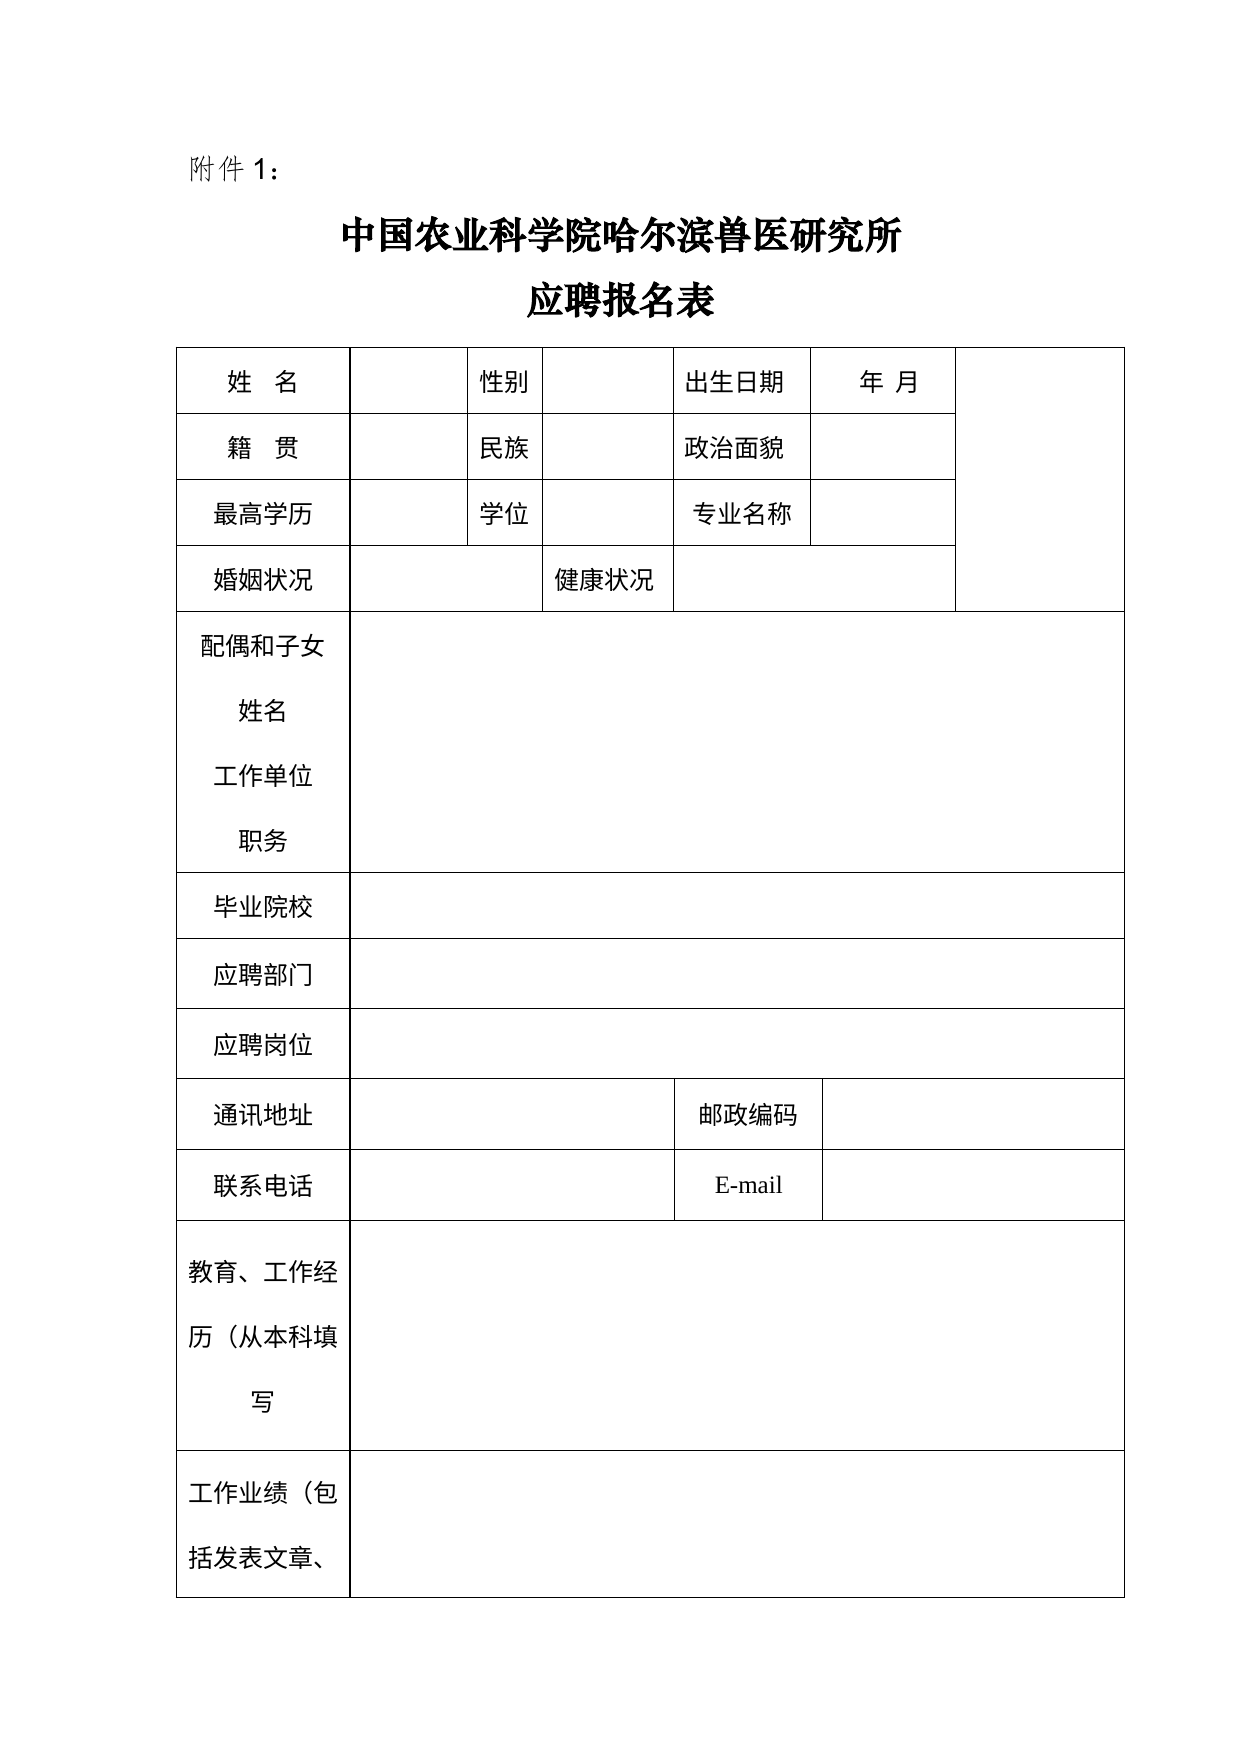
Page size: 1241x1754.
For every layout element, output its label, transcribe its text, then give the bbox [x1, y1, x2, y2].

table_cell [543, 414, 673, 479]
text 附件1： [187, 135, 1053, 200]
table_cell E-mail [675, 1150, 822, 1220]
table_cell [351, 939, 1124, 1008]
table_cell [674, 546, 955, 611]
table_header [351, 348, 467, 413]
table_cell [351, 612, 1124, 872]
table_cell 籍 贯 [177, 414, 349, 479]
table_cell [351, 1009, 1124, 1078]
table_header [543, 348, 673, 413]
table_cell [811, 414, 955, 479]
table_header [956, 348, 1124, 611]
table_cell 婚姻状况 [177, 546, 349, 611]
table_cell [351, 1221, 1124, 1450]
table_cell 专业名称 [674, 480, 810, 545]
table_cell [351, 480, 467, 545]
table_cell 邮政编码 [675, 1079, 822, 1148]
table_cell 配偶和子女 姓名 工作单位 职务 [177, 612, 349, 872]
table_cell 毕业院校 [177, 873, 349, 938]
table_cell 健康状况 [543, 546, 673, 611]
table_cell 应聘部门 [177, 939, 349, 1008]
table_cell 应聘岗位 [177, 1009, 349, 1078]
table_cell 联系电话 [177, 1150, 349, 1220]
table_cell 最高学历 [177, 480, 349, 545]
table_cell [543, 480, 673, 545]
table_header 出生日期 [674, 348, 810, 413]
table_cell [811, 480, 955, 545]
table_cell [351, 1451, 1124, 1597]
text 应聘报名表 [187, 265, 1053, 330]
table_cell 学位 [468, 480, 542, 545]
table_header 姓 名 [177, 348, 349, 413]
table_cell 民族 [468, 414, 542, 479]
table_cell [351, 546, 542, 611]
table_cell 通讯地址 [177, 1079, 349, 1148]
table_header 性别 [468, 348, 542, 413]
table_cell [177, 1451, 349, 1597]
table_cell [351, 414, 467, 479]
table_cell [351, 873, 1124, 938]
table_cell [823, 1150, 1124, 1220]
table_cell [823, 1079, 1124, 1148]
table_cell [351, 1150, 674, 1220]
text 中国农业科学院哈尔滨兽医研究所 [187, 200, 1053, 265]
table_cell 教育、工作经历（从本科填写 [177, 1221, 349, 1450]
table_cell 政治面貌 [674, 414, 810, 479]
table_header 年 月 [811, 348, 955, 413]
table_cell [351, 1079, 674, 1148]
